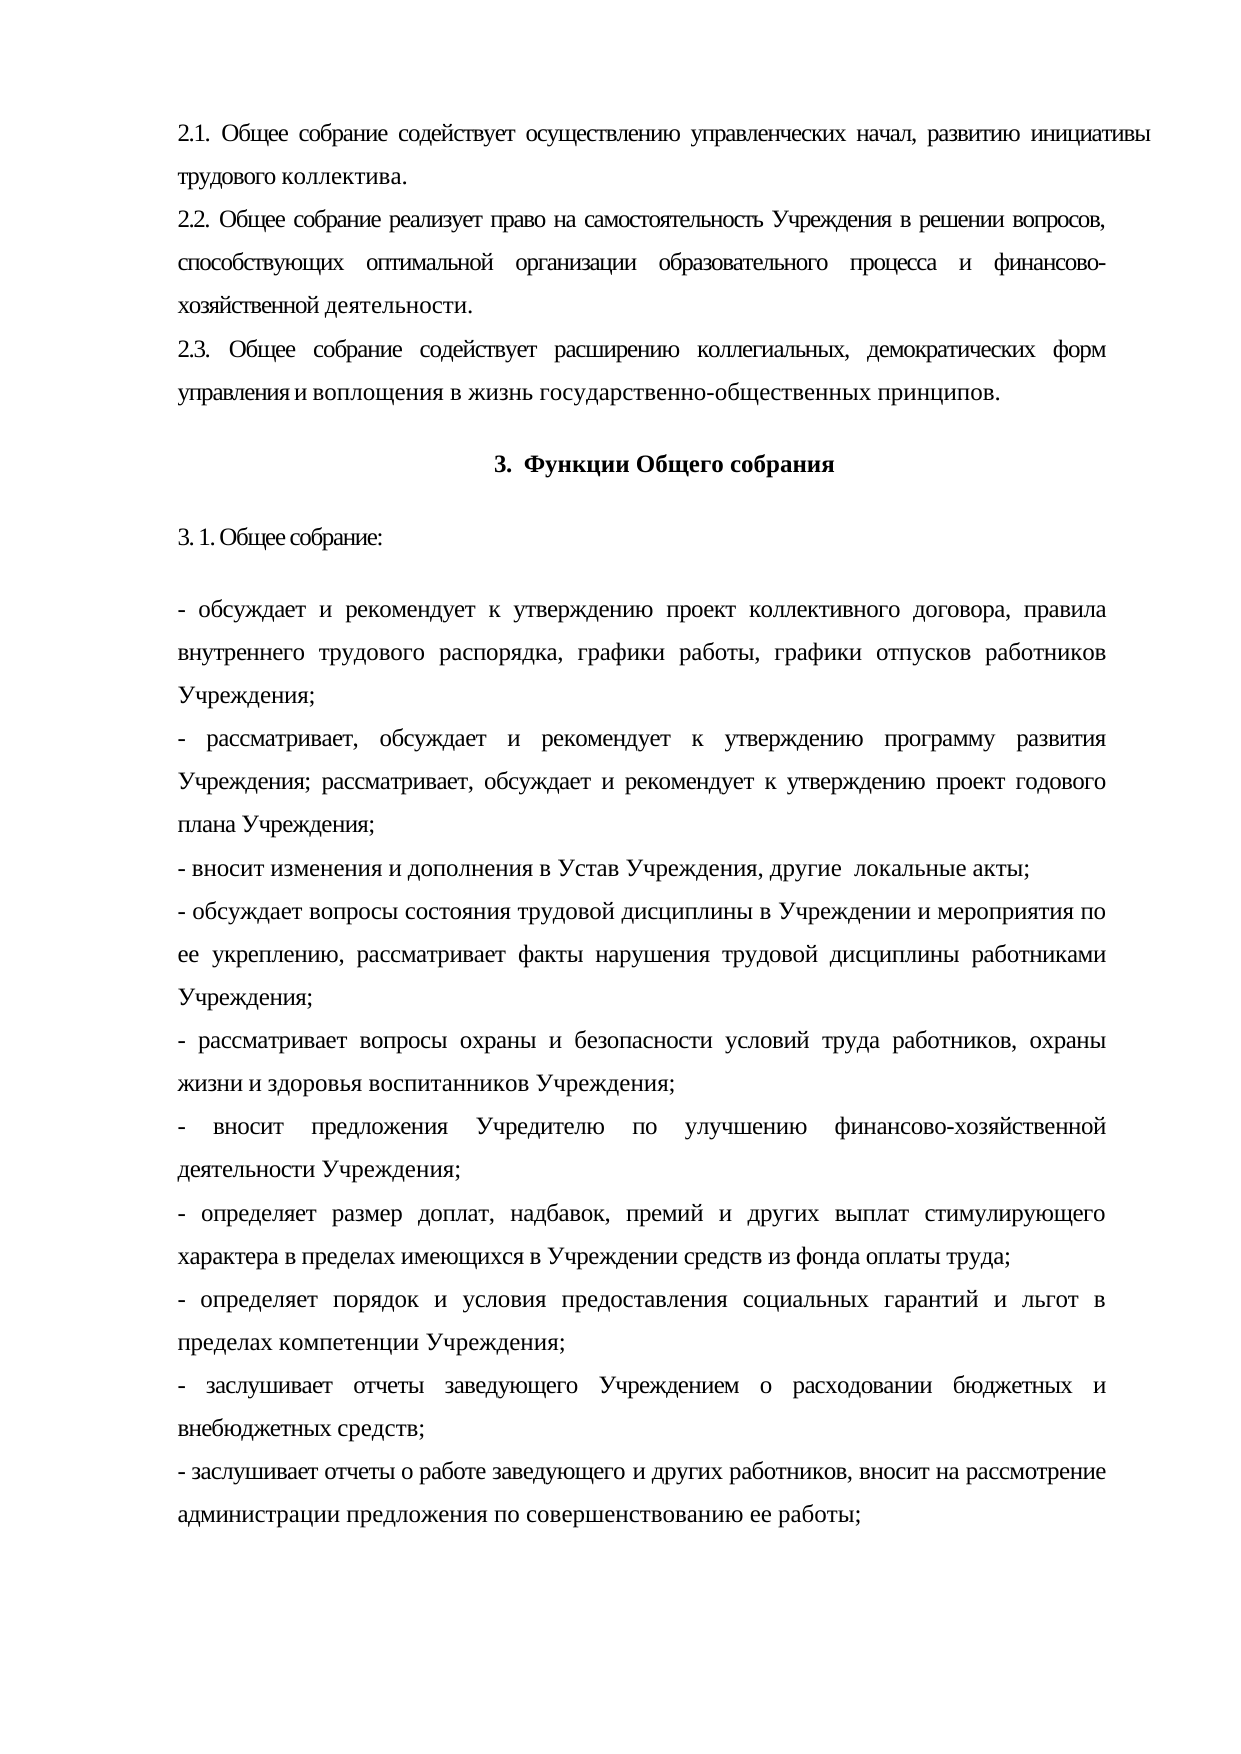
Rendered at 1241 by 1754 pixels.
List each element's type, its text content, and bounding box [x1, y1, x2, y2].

text 2.2. Общее собрание реализует право на самостоятельность Учреждения в решении вопросов, способствующих оптимальной организации образовательного процесса и финансово-хозяйственной деятельности. [177, 204, 1107, 319]
text 2.3. Общее собрание содействует расширению коллегиальных, демократических форм управления и воплощения в жизнь государственно-общественных принципов. [177, 334, 1107, 406]
text - определяет порядок и условия предоставления социальных гарантий и льгот в пределах компетенции Учреждения; [177, 1284, 1107, 1356]
text - вносит изменения и дополнения в Устав Учреждения, другие локальные акты; [177, 853, 1107, 881]
text - заслушивает отчеты заведующего Учреждением о расходовании бюджетных и внебюджетных средств; [177, 1370, 1107, 1442]
text - вносит предложения Учредителю по улучшению финансово-хозяйственной деятельности Учреждения; [177, 1111, 1107, 1183]
text - рассматривает, обсуждает и рекомендует к утверждению программу развития Учреждения; рассматривает, обсуждает и рекомендует к утверждению проект годового плана Учреждения; [177, 723, 1107, 838]
text - рассматривает вопросы охраны и безопасности условий труда работников, охраны жизни и здоровья воспитанников Учреждения; [177, 1025, 1107, 1097]
text - определяет размер доплат, надбавок, премий и других выплат стимулирующего характера в пределах имеющихся в Учреждении средств из фонда оплаты труда; [177, 1198, 1107, 1269]
text - обсуждает и рекомендует к утверждению проект коллективного договора, правила внутреннего трудового распорядка, графики работы, графики отпусков работников Учреждения; [177, 594, 1107, 709]
text 3. 1. Общее собрание: [177, 522, 1152, 550]
text - заслушивает отчеты о работе заведующего и других работников, вносит на рассмотрение администрации предложения по совершенствованию ее работы; [177, 1456, 1107, 1528]
text 2.1. Общее собрание содействует осуществлению управленческих начал, развитию инициативы трудового коллектива. [177, 118, 1152, 190]
text 3. Функции Общего собрания [177, 449, 1152, 478]
text - обсуждает вопросы состояния трудовой дисциплины в Учреждении и мероприятия по ее укреплению, рассматривает факты нарушения трудовой дисциплины работниками Учреждения; [177, 896, 1107, 1011]
